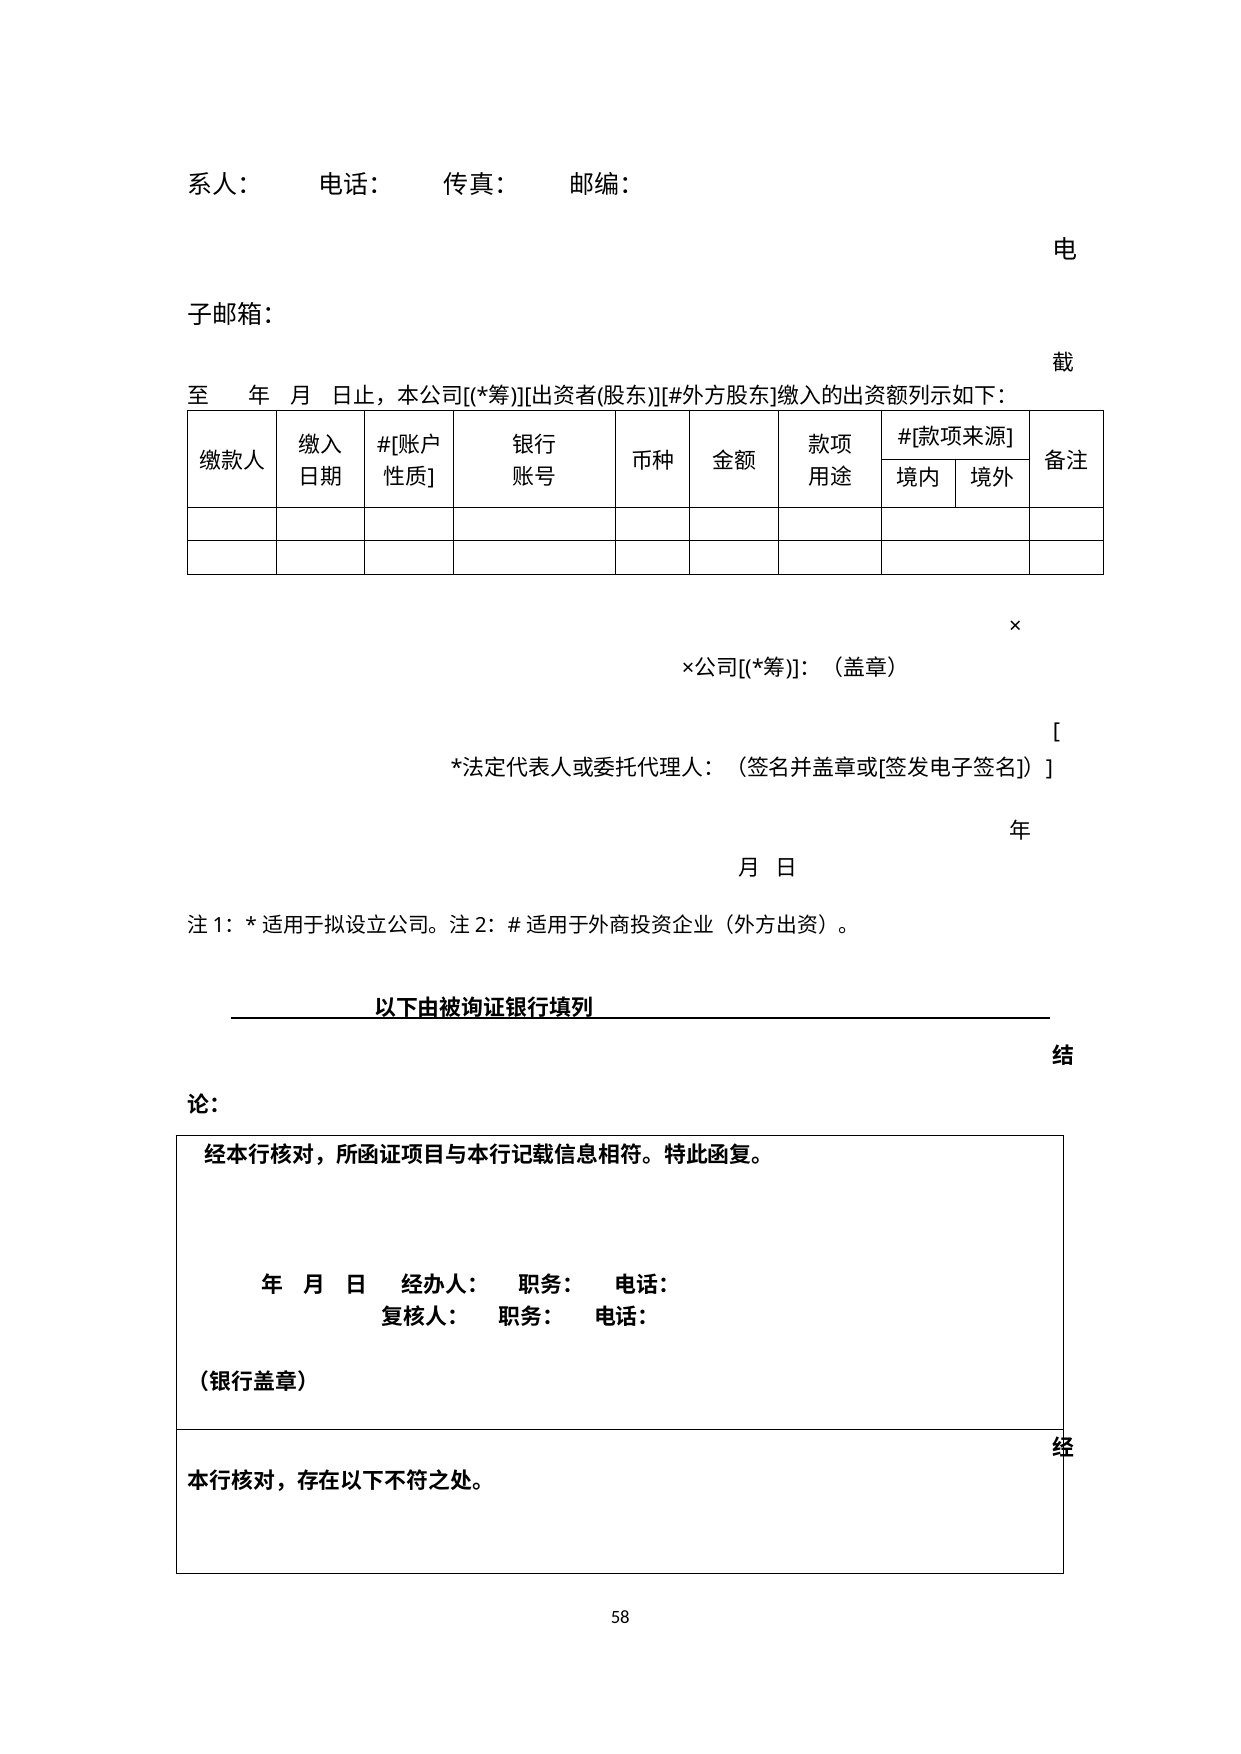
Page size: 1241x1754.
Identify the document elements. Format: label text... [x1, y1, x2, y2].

text [*法定代表人或委托代理人：（签名并盖章或[签发电子签名]）] [187, 708, 1053, 783]
table_cell [365, 508, 453, 540]
text 结论： [187, 1038, 1053, 1119]
table_cell 境外 [956, 460, 1029, 507]
text 年 月 日 [723, 808, 1009, 883]
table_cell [177, 1430, 1063, 1573]
table_header 款项 用途 [779, 411, 881, 507]
table_cell [277, 541, 364, 574]
table_cell [690, 541, 778, 574]
table_cell [779, 541, 881, 574]
table_cell [616, 541, 689, 574]
text 联系人： 电话： 传真： 邮编： [187, 150, 1053, 215]
table_header 备注 [1030, 411, 1103, 507]
text 截至 年 月 日止，本公司[(*筹)][出资者(股东)][#外方股东]缴入的出资额列示如下： [187, 345, 1053, 410]
text 以下由被询证银行填列 [187, 990, 1053, 1022]
table_cell [1030, 508, 1103, 540]
table_header 经本行核对，所函证项目与本行记载信息相符。特此函复。 年 月 日 经办人： 职务： 电话： 复核人： 职务： 电话： （银行盖章） [177, 1136, 1063, 1429]
table_cell [277, 508, 364, 540]
table_header #[账户性质] [365, 411, 453, 507]
table_cell [882, 508, 1029, 540]
table_cell [779, 508, 881, 540]
table_cell [365, 541, 453, 574]
table_cell [454, 508, 615, 540]
table_header 币种 [616, 411, 689, 507]
table_header 金额 [690, 411, 778, 507]
table_cell [188, 508, 276, 540]
table_cell [1030, 541, 1103, 574]
table_header 缴入 日期 [277, 411, 364, 507]
table_cell 境内 [882, 460, 955, 507]
table_cell [454, 541, 615, 574]
table_header 缴款人 [188, 411, 276, 507]
text ××公司[(*筹)]：（盖章） [581, 600, 1009, 683]
text 电子邮箱： [187, 215, 1053, 345]
table_cell [882, 541, 1029, 574]
table_header 银行 账号 [454, 411, 615, 507]
text 注1：* 适用于拟设立公司。注2：# 适用于外商投资企业（外方出资）。 [187, 908, 1053, 939]
table_cell [616, 508, 689, 540]
table_cell [188, 541, 276, 574]
table_cell [690, 508, 778, 540]
table_header #[款项来源] [882, 411, 1029, 458]
